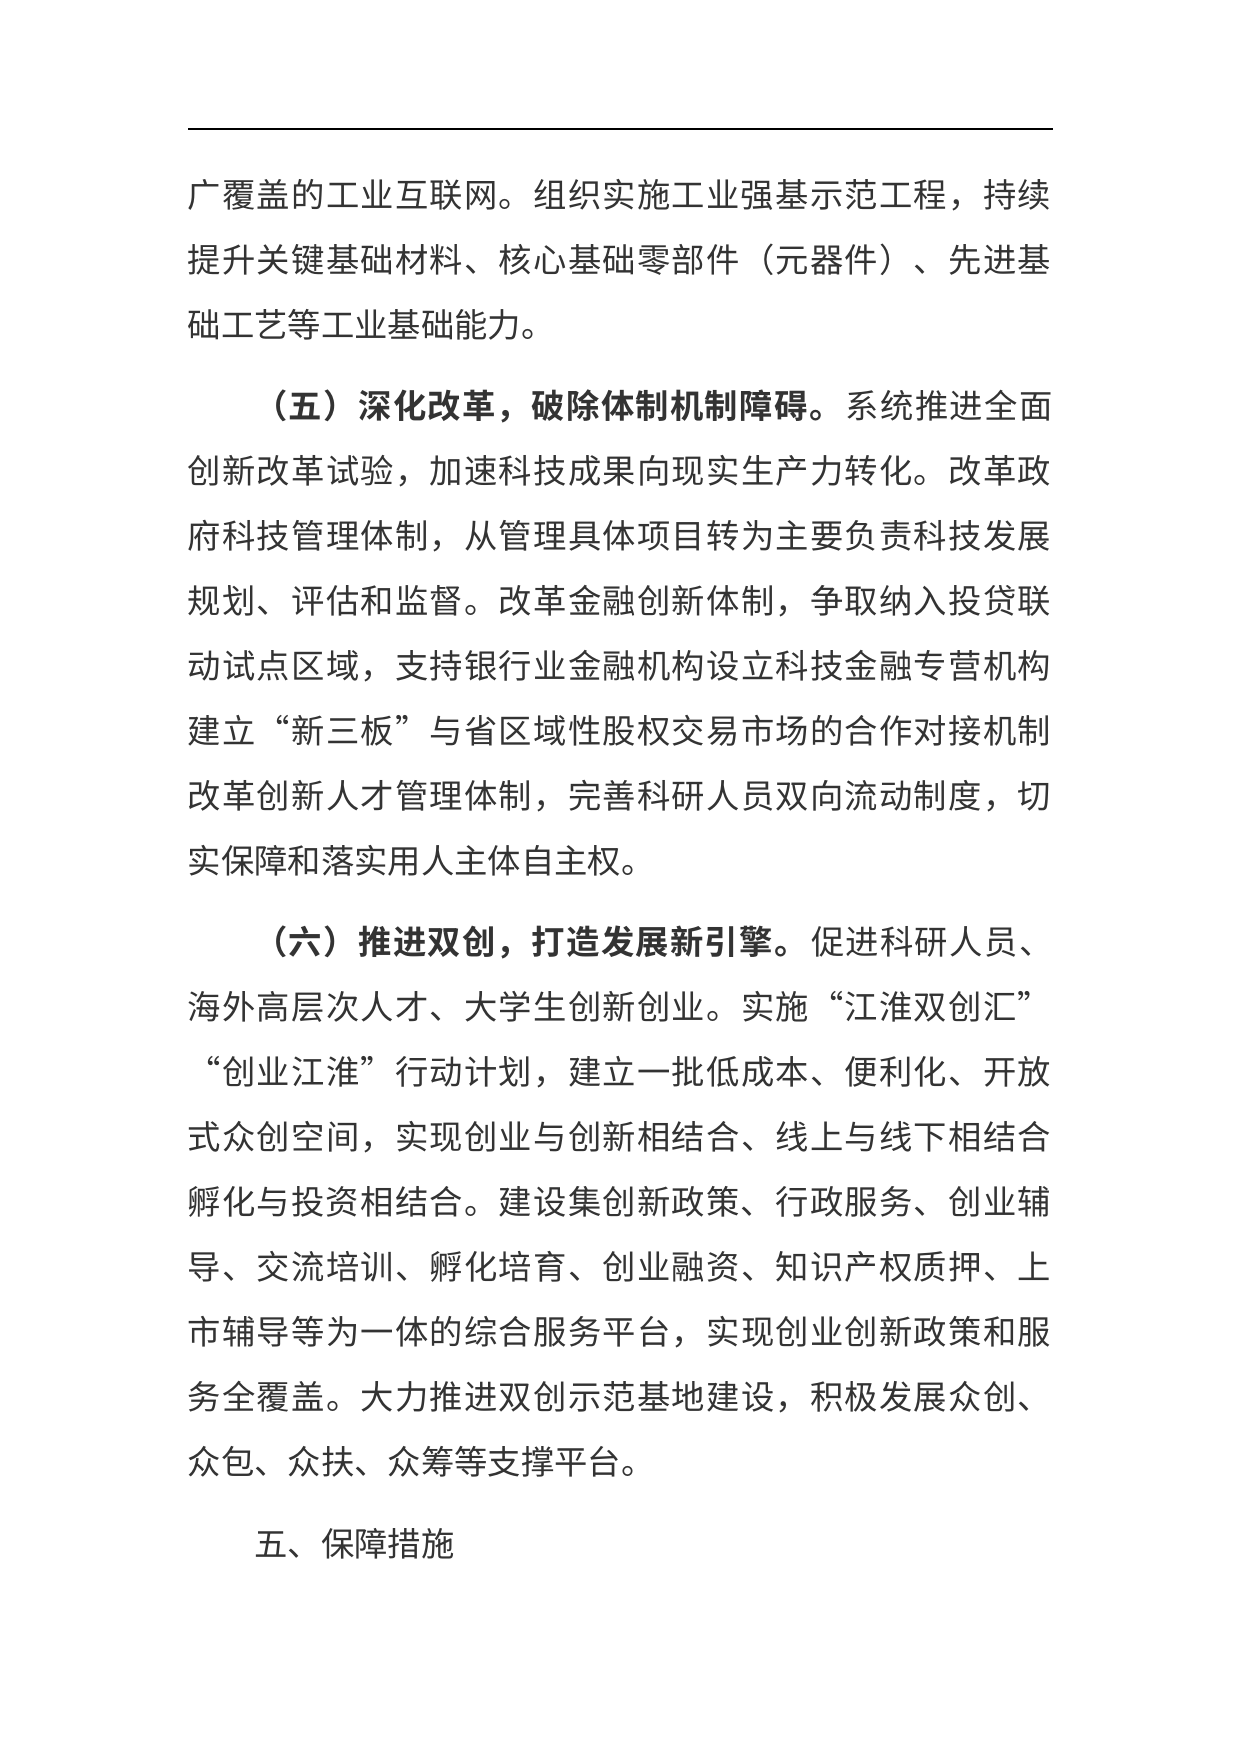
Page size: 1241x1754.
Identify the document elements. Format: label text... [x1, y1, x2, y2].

text 五、保障措施 [187, 1509, 1053, 1574]
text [187, 160, 1053, 355]
text （五）深化改革，破除体制机制障碍。系统推进全面创新改革试验，加速科技成果向现实生产力转化。改革政府科技管理体制，从管理具体项目转为主要负责科技发展规划、评估和监督。改革金融创新体制，争取纳入投贷联动试点区域，支持银行业金融机构设立科技金融专营机构，建立“新三板”与省区域性股权交易市场的合作对接机制。改革创新人才管理体制，完善科研人员双向流动制度，切实保障和落实用人主体自主权。 [187, 372, 1053, 892]
text （六）推进双创，打造发展新引擎。促进科研人员、海外高层次人才、大学生创新创业。实施“江淮双创汇”“创业江淮”行动计划，建立一批低成本、便利化、开放式众创空间，实现创业与创新相结合、线上与线下相结合、孵化与投资相结合。建设集创新政策、行政服务、创业辅导、交流培训、孵化培育、创业融资、知识产权质押、上市辅导等为一体的综合服务平台，实现创业创新政策和服务全覆盖。大力推进双创示范基地建设，积极发展众创、众包、众扶、众筹等支撑平台。 [187, 908, 1053, 1493]
